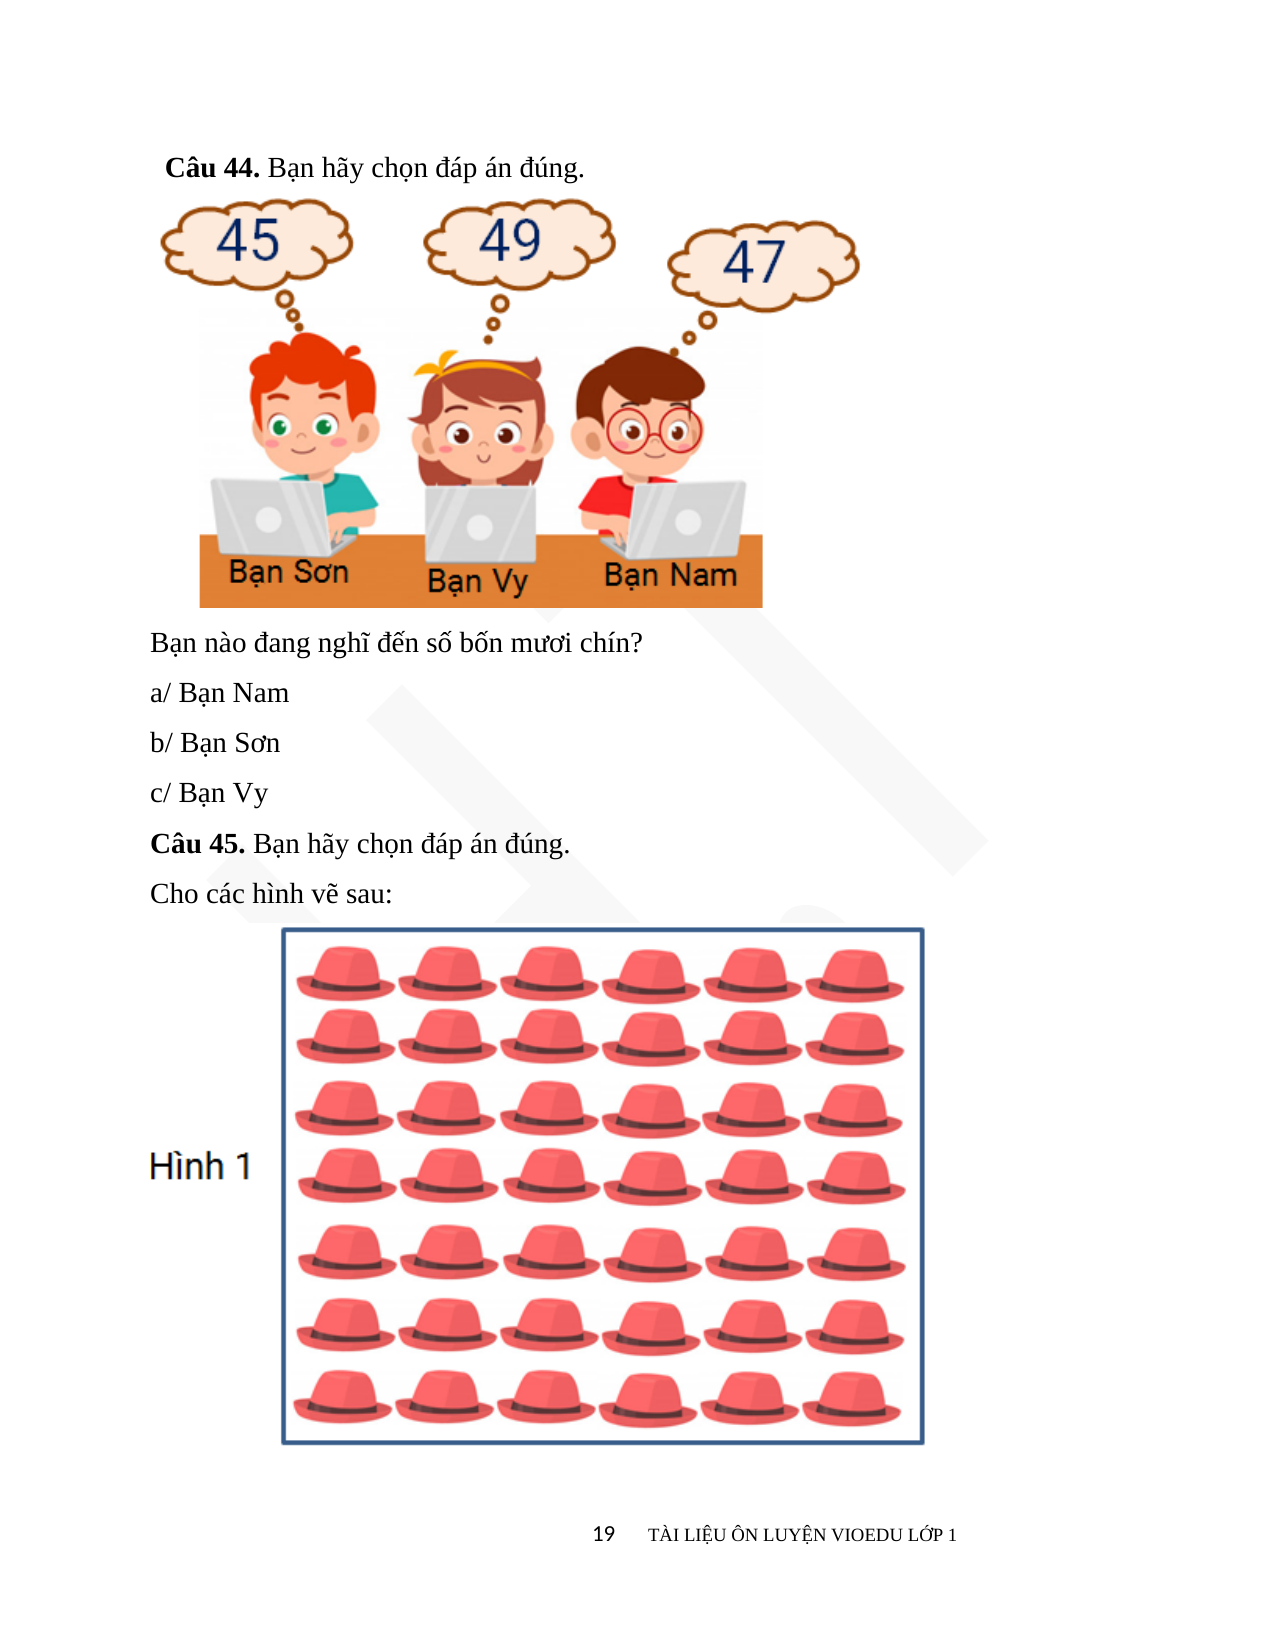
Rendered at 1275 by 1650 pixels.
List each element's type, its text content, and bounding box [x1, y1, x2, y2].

text b/ Bạn Sơn [150, 725, 1125, 759]
text c/ Bạn Vy [150, 776, 1125, 809]
picture [150, 197, 863, 608]
picture [150, 923, 928, 1450]
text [150, 826, 1125, 1450]
text a/ Bạn Nam [150, 675, 1125, 708]
